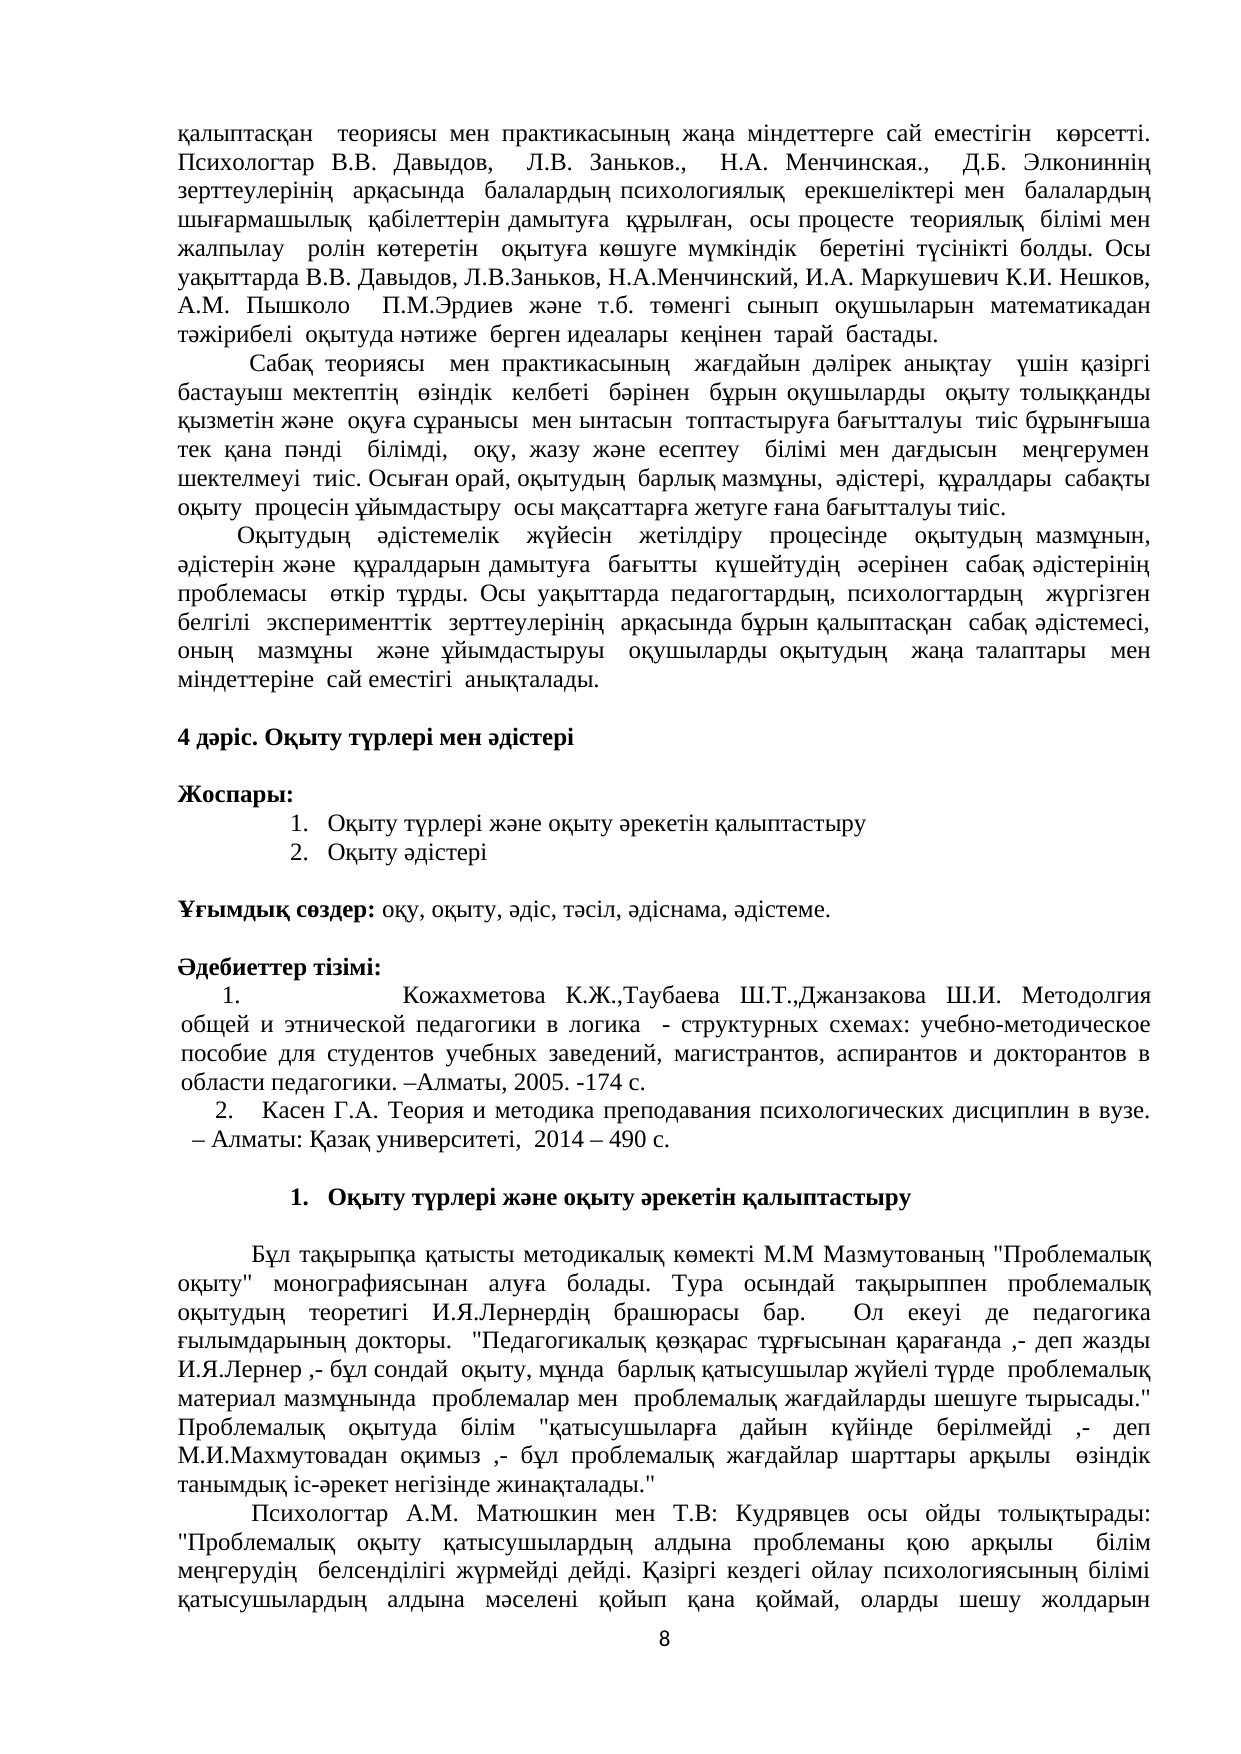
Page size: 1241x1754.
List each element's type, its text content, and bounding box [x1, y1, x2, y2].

list Оқыту әдістері [290, 837, 1152, 866]
text Бұл тақырыпқа қатысты методикалық көмекті М.М Мазмутованың "Проблемалық оқыту" монографиясынан алуға болады. Тура осындай тақырыппен проблемалық оқытудың теоретигі И.Я.Лернердің брашюрасы бар. Ол екеуі де педагогика ғылымдарының докторы. "Педагогикалық қөзқарас тұрғысынан қарағанда ,- деп жазды И.Я.Лернер ,- бұл сондай оқыту, мұнда барлық қатысушылар жүйелі түрде проблемалық материал мазмұнында проблемалар мен проблемалық жағдайларды шешуге тырысады." Проблемалық оқытуда білім "қатысушыларға дайын күйінде берілмейді ,- деп М.И.Махмутовадан оқимыз ,- бұл проблемалық жағдайлар шарттары арқылы өзіндік танымдық іс-әрекет негізінде жинақталады." [177, 1239, 1152, 1498]
list Касен Г.А. Теория и методика преподавания психологических дисциплин в вузе. – Алматы: Қазақ университеті, 2014 – 490 с. [192, 1096, 1152, 1153]
text Ұғымдық сөздер: оқу, оқыту, әдіс, тәсіл, әдіснама, әдістеме. [177, 894, 1152, 923]
text Әдебиеттер тізімі: [177, 952, 1152, 981]
text Сабақ теориясы мен практикасының жағдайын дәлірек анықтау үшін қазіргі бастауыш мектептің өзіндік келбеті бәрінен бұрын оқушыларды оқыту толыққанды қызметін және оқуға сұранысы мен ынтасын топтастыруға бағытталуы тиіс бұрынғыша тек қана пәнді білімді, оқу, жазу және есептеу білімі мен дағдысын меңгерумен шектелмеуі тиіс. Осыған орай, оқытудың барлық мазмұны, әдістері, құралдары сабақты оқыту процесін ұйымдастыру осы мақсаттарға жетуге ғана бағытталуы тиіс. [177, 348, 1152, 521]
list Кожахметова К.Ж.,Таубаева Ш.Т.,Джанзакова Ш.И. Методолгия общей и этнической педагогики в логика - структурных схемах: учебно-методическое пособие для студентов учебных заведений, магистрантов, аспирантов и докторантов в области педагогики. –Алматы, 2005. -174 с. [181, 981, 1152, 1096]
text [177, 118, 1152, 348]
list Оқыту түрлері және оқыту әрекетін қалыптастыру [290, 1182, 1152, 1211]
text 4 дәріс. Оқыту түрлері мен әдістері [177, 722, 1152, 751]
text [177, 1498, 1152, 1613]
text Оқытудың әдістемелік жүйесін жетілдіру процесінде оқытудың мазмұнын, әдістерін және құралдарын дамытуға бағытты күшейтудің әсерінен сабақ әдістерінің проблемасы өткір тұрды. Осы уақыттарда педагогтардың, психологтардың жүргізген белгілі эксперименттік зерттеулерінің арқасында бұрын қалыптасқан сабақ әдістемесі, оның мазмұны және ұйымдастыруы оқушыларды оқытудың жаңа талаптары мен міндеттеріне сай еместігі анықталады. [177, 521, 1152, 693]
list Оқыту түрлері және оқыту әрекетін қалыптастыру [290, 808, 1152, 837]
text Жоспары: [177, 779, 1152, 808]
